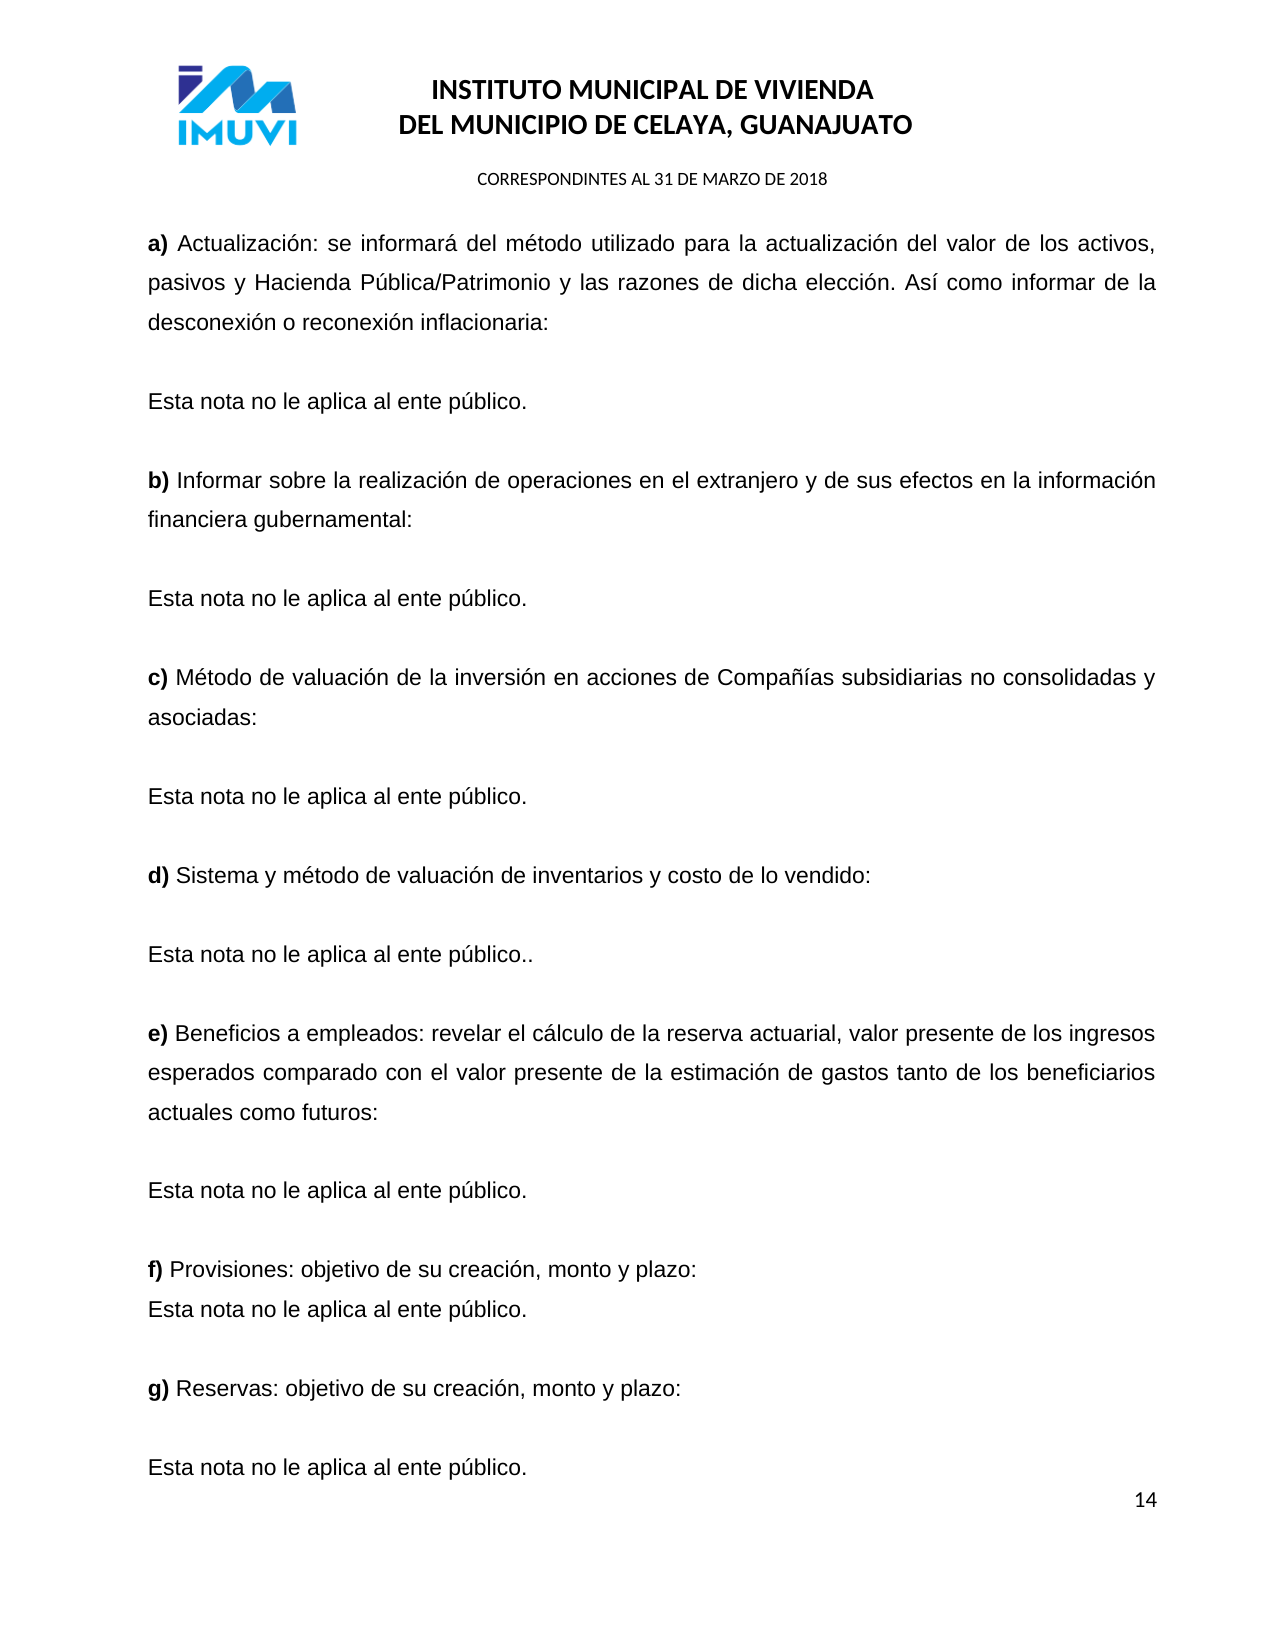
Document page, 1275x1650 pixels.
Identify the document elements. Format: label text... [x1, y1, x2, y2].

text Esta nota no le aplica al ente público. [148, 1296, 1157, 1322]
text Esta nota no le aplica al ente público.. [148, 941, 1157, 967]
text d) Sistema y método de valuación de inventarios y costo de lo vendido: [148, 862, 1157, 888]
text c) Método de valuación de la inversión en acciones de Compañías subsidiarias no consolidadas y asociadas: [148, 664, 1157, 730]
text Esta nota no le aplica al ente público. [148, 783, 1157, 809]
text e) Beneficios a empleados: revelar el cálculo de la reserva actuarial, valor presente de los ingresos esperados comparado con el valor presente de la estimación de gastos tanto de los beneficiarios actuales como futuros: [148, 1019, 1157, 1125]
text Esta nota no le aplica al ente público. [148, 1177, 1157, 1204]
text g) Reservas: objetivo de su creación, monto y plazo: [148, 1375, 1157, 1401]
text Esta nota no le aplica al ente público. [148, 1454, 1157, 1480]
text b) Informar sobre la realización de operaciones en el extranjero y de sus efectos en la información financiera gubernamental: [148, 467, 1157, 533]
text Esta nota no le aplica al ente público. [148, 388, 1157, 414]
text Esta nota no le aplica al ente público. [148, 585, 1157, 612]
text a) Actualización: se informará del método utilizado para la actualización del valor de los activos, pasivos y Hacienda Pública/Patrimonio y las razones de dicha elección. Así como informar de la desconexión o reconexión inflacionaria: [148, 230, 1157, 335]
text f) Provisiones: objetivo de su creación, monto y plazo: [148, 1256, 1157, 1283]
